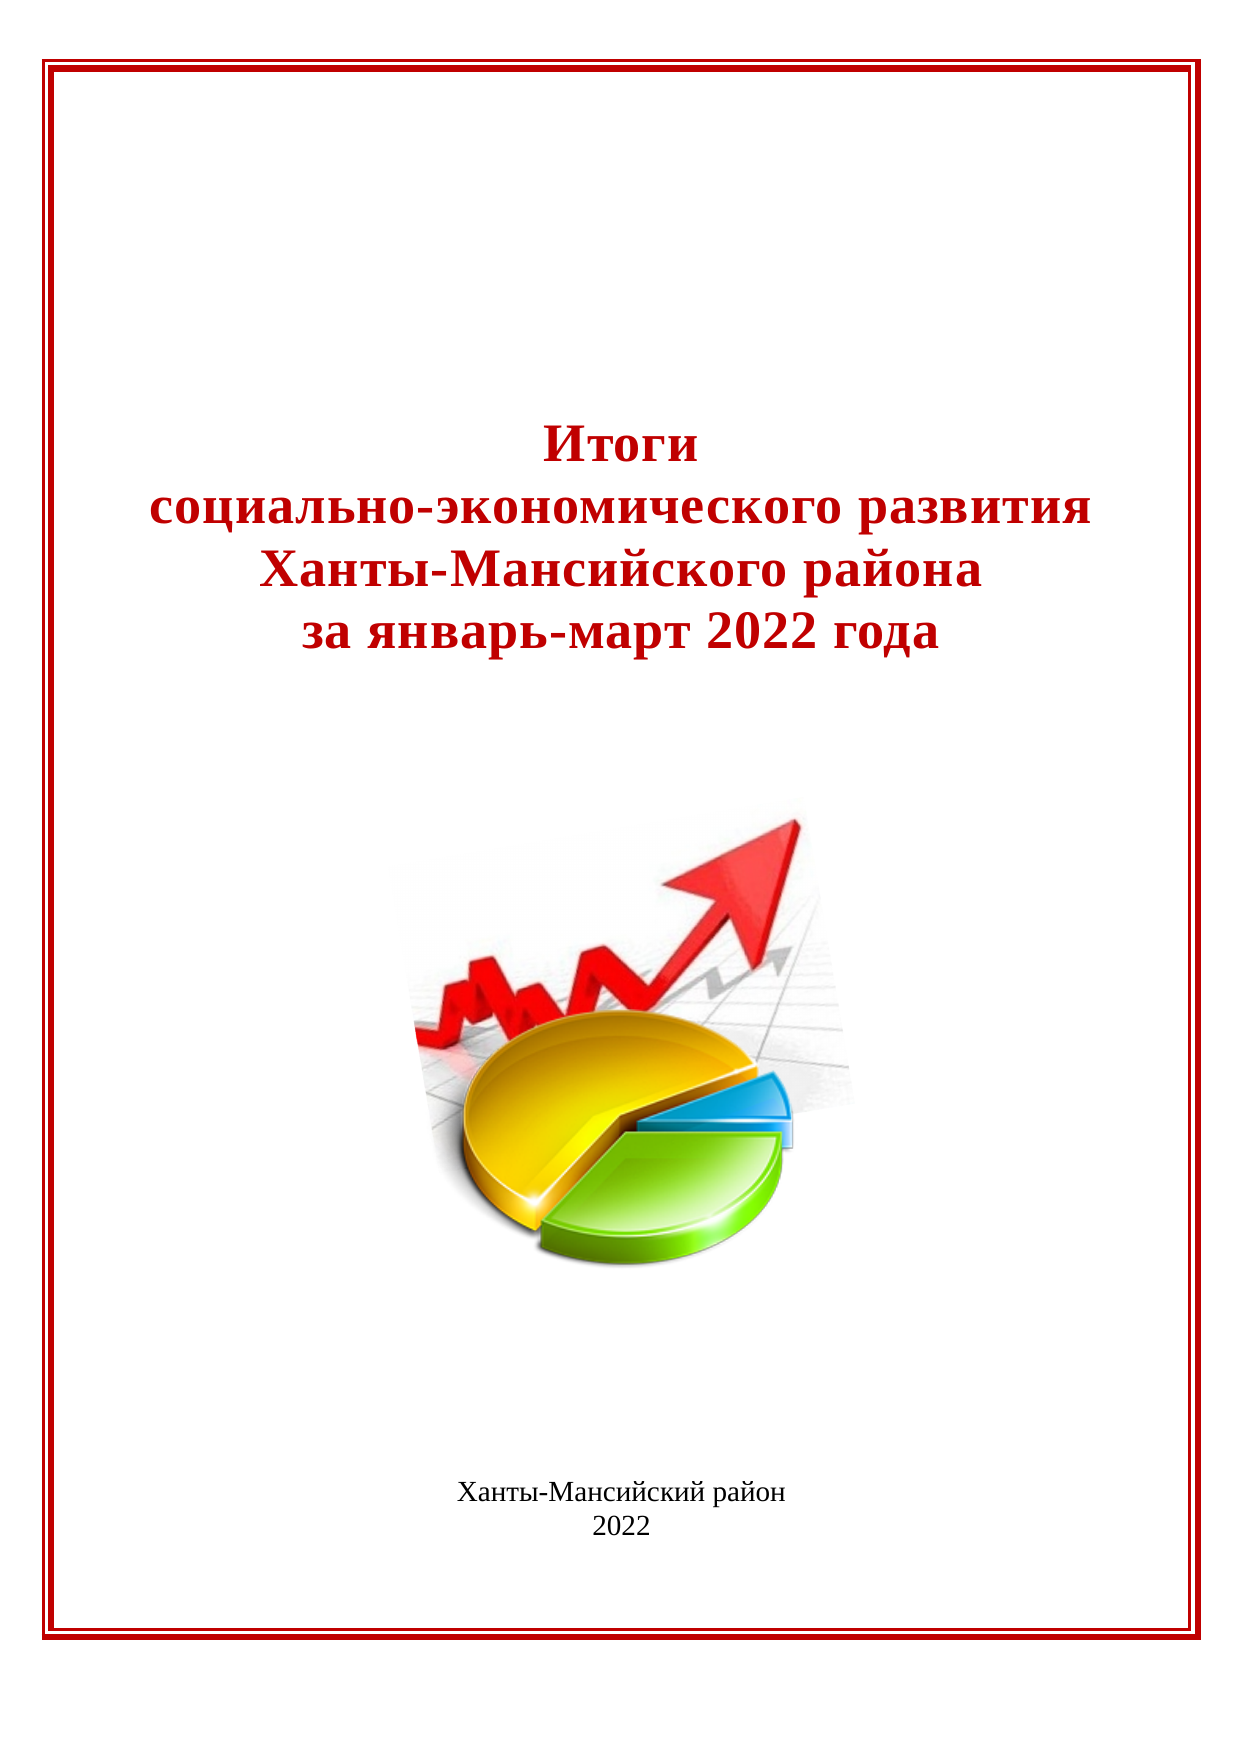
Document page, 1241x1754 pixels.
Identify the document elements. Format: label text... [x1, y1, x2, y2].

picture [389, 798, 854, 1337]
table_header Итоги социально-экономического развития Ханты-Мансийского района за январь-март 2022 года Ханты-Мансийский район 2022 [48, 62, 1194, 1628]
